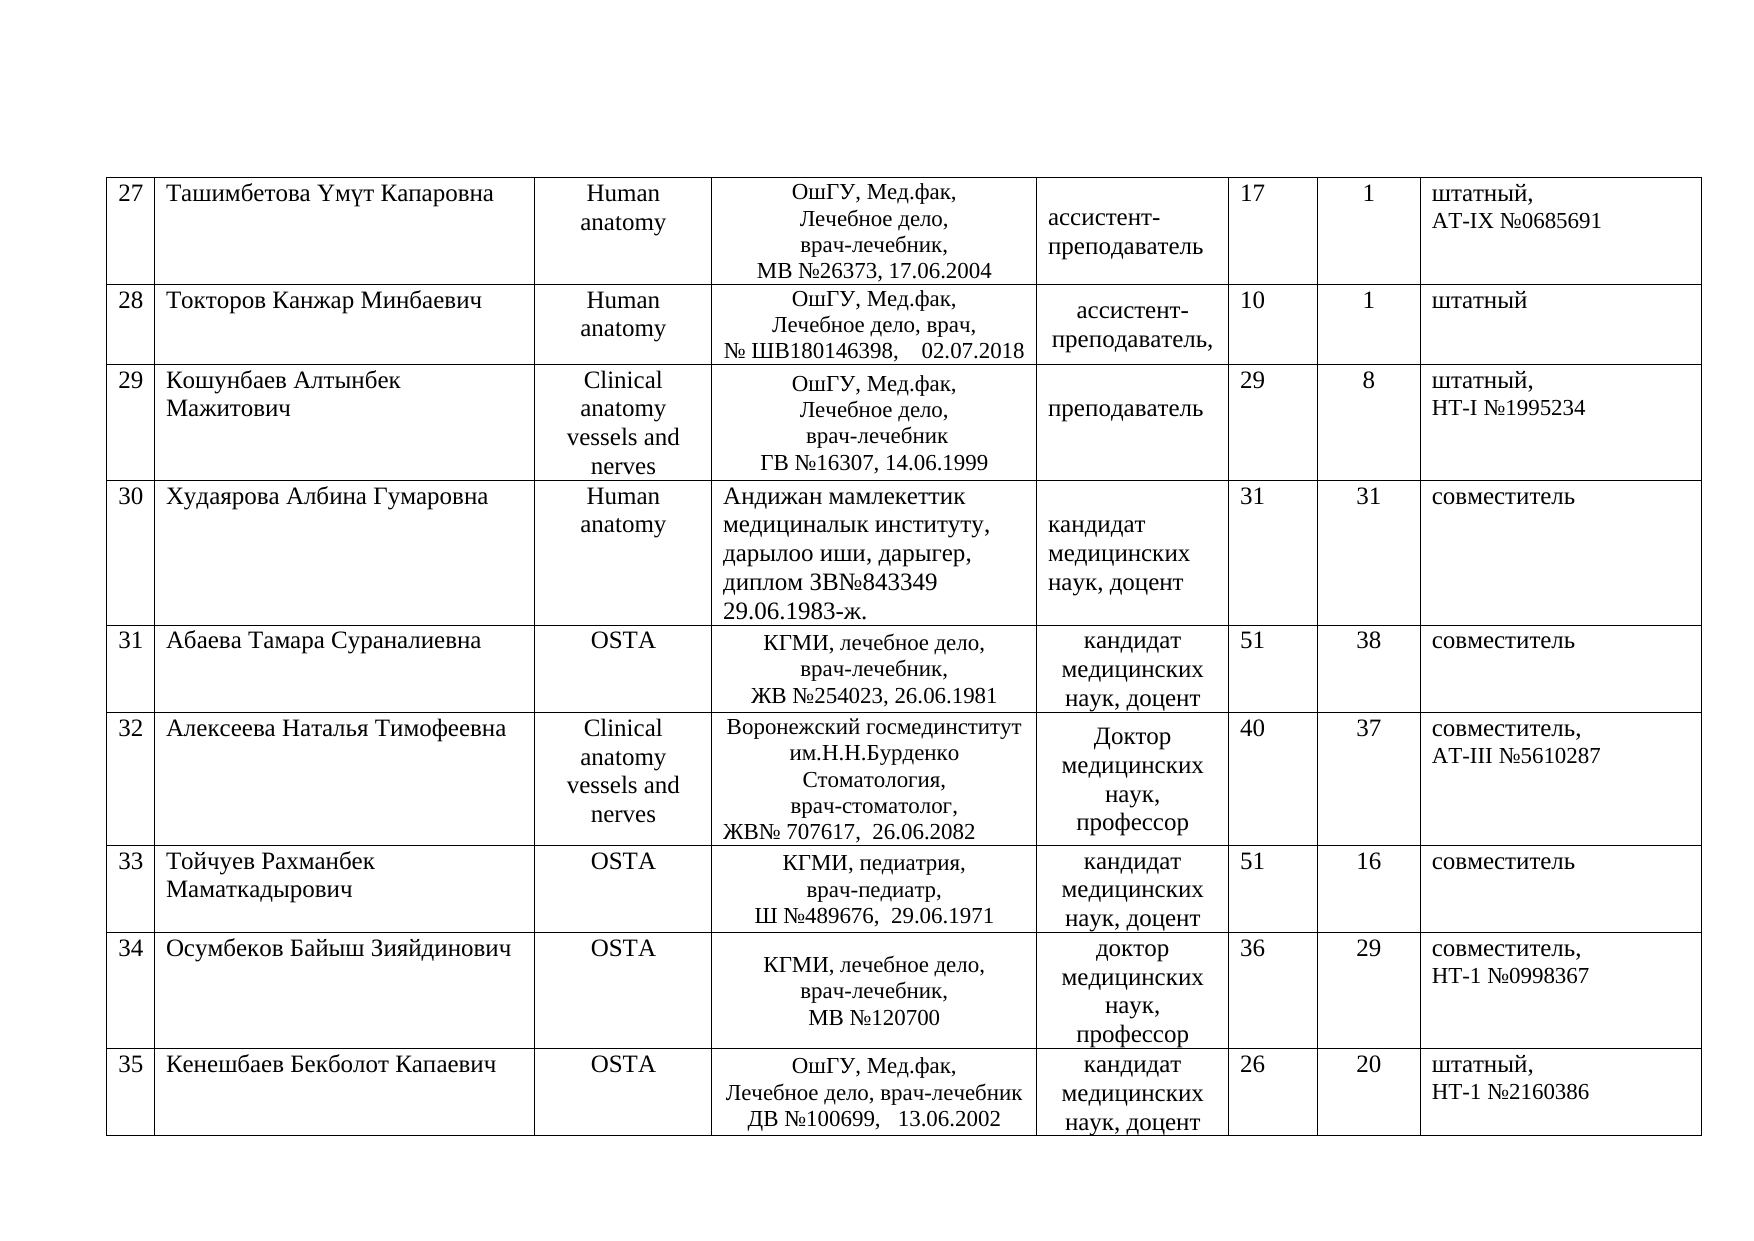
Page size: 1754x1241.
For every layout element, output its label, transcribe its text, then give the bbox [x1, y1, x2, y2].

table_cell кандидат медицинских наук, доцент [1037, 626, 1228, 712]
table_cell Токторов Канжар Минбаевич [155, 285, 534, 364]
table_cell Тойчуев Рахманбек Маматкадырович [155, 846, 534, 932]
table_cell Кошунбаев Алтынбек Мажитович [155, 365, 534, 480]
table_cell 29 [107, 365, 154, 480]
table_cell 31 [1318, 481, 1420, 624]
table_cell кандидат медицинских наук, доцент [1037, 846, 1228, 932]
table_cell штатный [1421, 285, 1701, 364]
table_cell OSTA [535, 626, 711, 712]
table_cell 17 [1229, 178, 1317, 284]
table_cell OSTA [535, 933, 711, 1048]
table_cell 8 [1318, 365, 1420, 480]
table_cell Андижан мамлекеттик медициналык институту, дарылоо иши, дарыгер, диплом ЗВ№843349 29.06.1983-ж. [712, 481, 1036, 624]
table_cell ОшГУ, Мед.фак, Лечебное дело, врач-лечебник ГВ №16307, 14.06.1999 [712, 365, 1036, 480]
table_cell 27 [107, 178, 154, 284]
table_cell ОшГУ, Мед.фак, Лечебное дело, врач-лечебник ДВ №100699, 13.06.2002 [712, 1049, 1036, 1135]
table_cell кандидат медицинских наук, доцент [1037, 1049, 1228, 1135]
table_cell Осумбеков Байыш Зияйдинович [155, 933, 534, 1048]
table_cell Human anatomy [535, 481, 711, 624]
table_cell КГМИ, лечебное дело, врач-лечебник, МВ №120700 [712, 933, 1036, 1048]
table_cell 33 [107, 846, 154, 932]
table_cell Human anatomy [535, 178, 711, 284]
table_cell ОшГУ, Мед.фак, Лечебное дело, врач, № ШВ180146398, 02.07.2018 [712, 285, 1036, 364]
table_cell КГМИ, лечебное дело, врач-лечебник, ЖВ №254023, 26.06.1981 [712, 626, 1036, 712]
table_cell 29 [1229, 365, 1317, 480]
table_cell 51 [1229, 626, 1317, 712]
table_cell преподаватель [1037, 365, 1228, 480]
table_cell 31 [107, 626, 154, 712]
table_cell Ташимбетова Үмүт Капаровна [155, 178, 534, 284]
table_cell совместитель, HT-1 №0998367 [1421, 933, 1701, 1048]
table_cell Human anatomy [535, 285, 711, 364]
table_cell 31 [1229, 481, 1317, 624]
table_cell Доктор медицинских наук, профессор [1037, 713, 1228, 845]
table_cell ассистент-преподаватель, [1037, 285, 1228, 364]
table_cell совместитель [1421, 846, 1701, 932]
table_cell 38 [1318, 626, 1420, 712]
table_cell совместитель [1421, 481, 1701, 624]
table_cell 34 [107, 933, 154, 1048]
table_cell штатный, HT-1 №2160386 [1421, 1049, 1701, 1135]
table_cell 40 [1229, 713, 1317, 845]
table_cell 1 [1318, 285, 1420, 364]
table_cell Алексеева Наталья Тимофеевна [155, 713, 534, 845]
table_cell 20 [1318, 1049, 1420, 1135]
table_cell 28 [107, 285, 154, 364]
table_cell 16 [1318, 846, 1420, 932]
table_cell Абаева Тамара Сураналиевна [155, 626, 534, 712]
table_cell 35 [107, 1049, 154, 1135]
table_cell штатный, HT-I №1995234 [1421, 365, 1701, 480]
table_cell 1 [1318, 178, 1420, 284]
table_cell Худаярова Албина Гумаровна [155, 481, 534, 624]
table_cell ОшГУ, Мед.фак, Лечебное дело, врач-лечебник, МВ №26373, 17.06.2004 [712, 178, 1036, 284]
table_cell 29 [1318, 933, 1420, 1048]
table_cell OSTA [535, 846, 711, 932]
table_cell доктор медицинских наук, профессор [1037, 933, 1228, 1048]
table_cell Clinical anatomy vessels and nerves [535, 713, 711, 845]
table_cell совместитель, AT-III №5610287 [1421, 713, 1701, 845]
table_cell Воронежский госмединститут им.Н.Н.Бурденко Стоматология, врач-стоматолог, ЖВ№ 707617, 26.06.2082 [712, 713, 1036, 845]
table_cell 32 [107, 713, 154, 845]
table_cell 10 [1229, 285, 1317, 364]
table_cell Кенешбаев Бекболот Капаевич [155, 1049, 534, 1135]
table_cell 26 [1229, 1049, 1317, 1135]
table_cell OSTA [535, 1049, 711, 1135]
table_cell кандидат медицинских наук, доцент [1037, 481, 1228, 624]
table_cell 51 [1229, 846, 1317, 932]
table_cell совместитель [1421, 626, 1701, 712]
table_cell Clinical anatomy vessels and nerves [535, 365, 711, 480]
table_cell 36 [1229, 933, 1317, 1048]
table_cell КГМИ, педиатрия, врач-педиатр, Ш №489676, 29.06.1971 [712, 846, 1036, 932]
table_cell 37 [1318, 713, 1420, 845]
table_cell штатный, AT-IX №0685691 [1421, 178, 1701, 284]
table_cell 30 [107, 481, 154, 624]
table_cell ассистент-преподаватель [1037, 178, 1228, 284]
